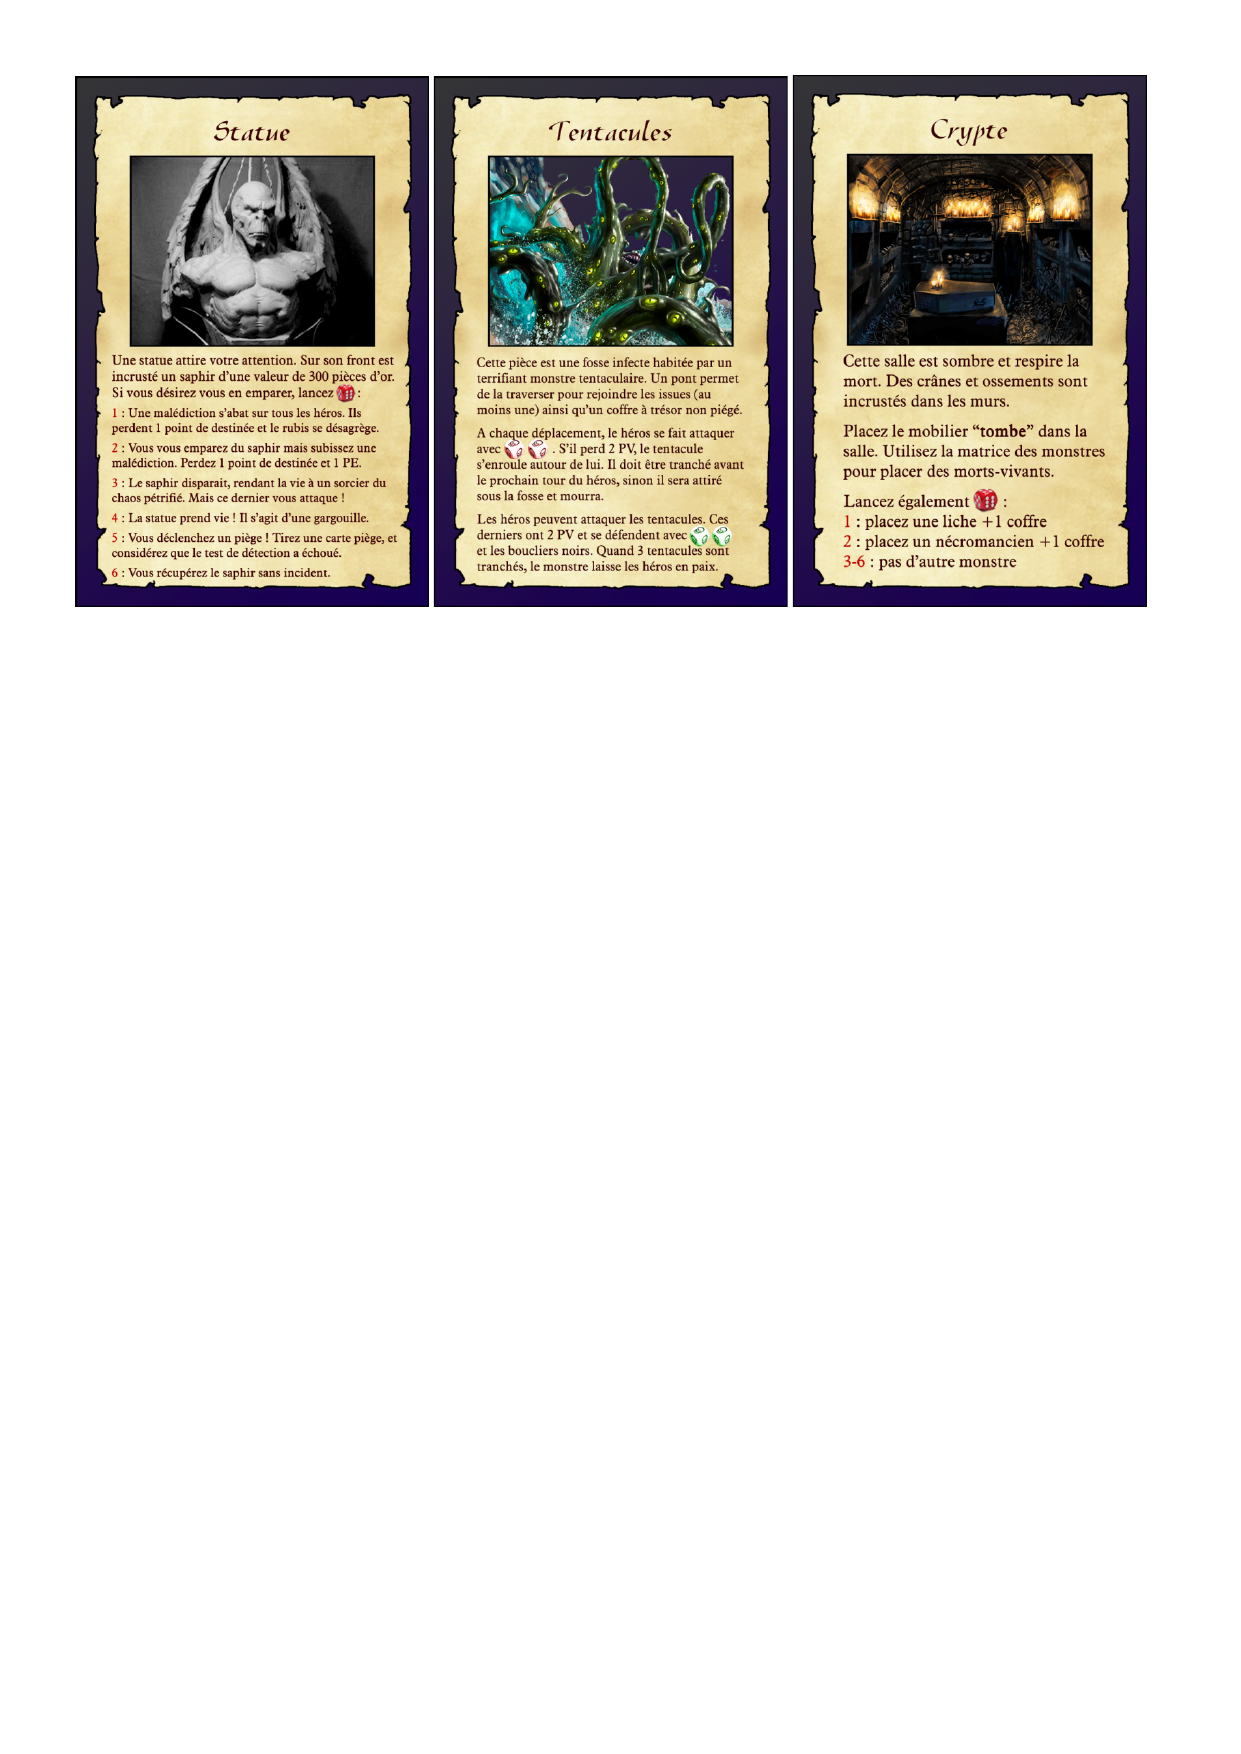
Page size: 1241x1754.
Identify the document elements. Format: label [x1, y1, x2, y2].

picture [433, 76, 788, 607]
picture [792, 75, 1147, 607]
picture [75, 76, 429, 607]
